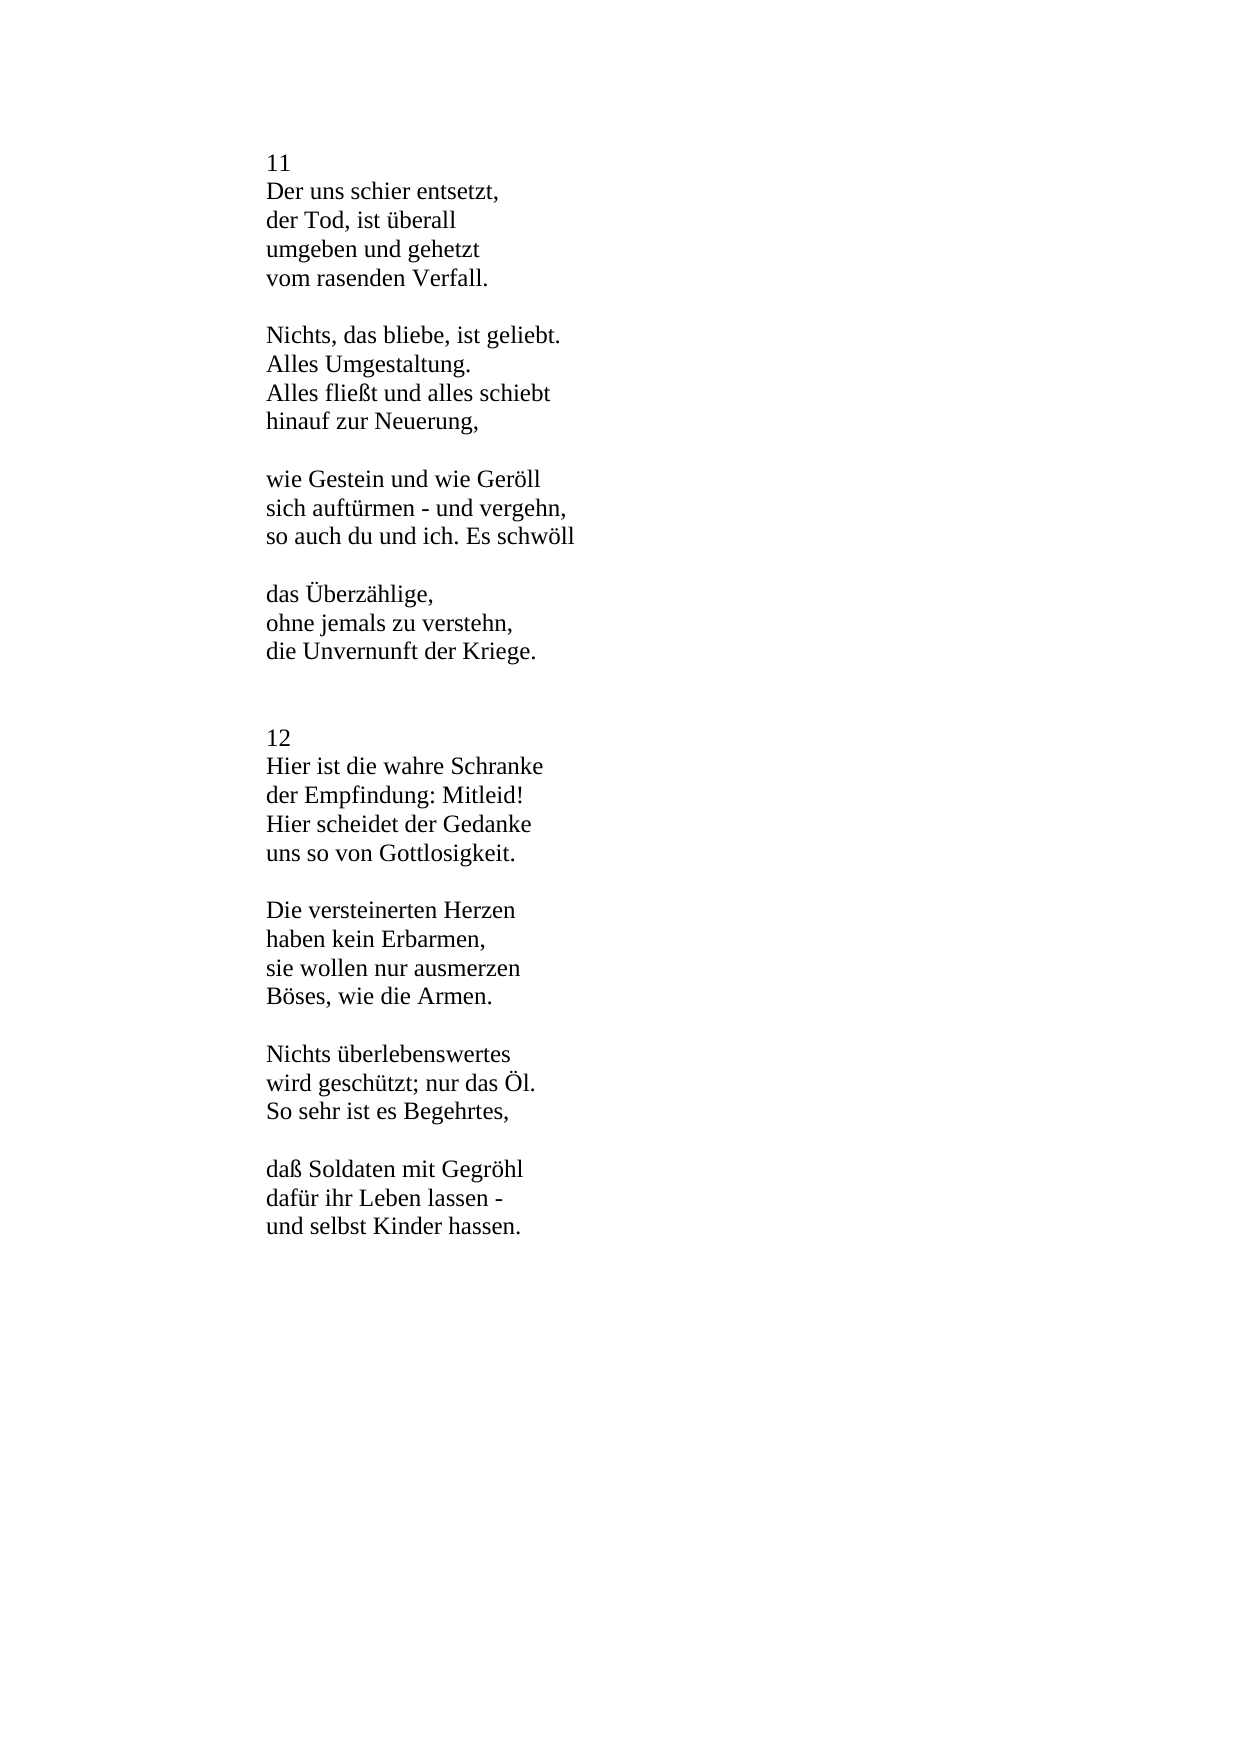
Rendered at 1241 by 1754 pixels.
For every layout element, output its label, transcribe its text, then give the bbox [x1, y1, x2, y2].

text wie Gestein und wie Geröll [266, 464, 1093, 493]
text Alles fließt und alles schiebt [266, 378, 1093, 406]
text So sehr ist es Begehrtes, [266, 1096, 1093, 1125]
text daß Soldaten mit Gegröhl [266, 1154, 1093, 1183]
text die Unvernunft der Kriege. [266, 636, 1093, 665]
text Der uns schier entsetzt, [266, 176, 1093, 205]
text uns so von Gottlosigkeit. [266, 838, 1093, 866]
text Alles Umgestaltung. [266, 349, 1093, 378]
text wird geschützt; nur das Öl. [266, 1068, 1093, 1096]
text Hier scheidet der Gedanke [266, 809, 1093, 838]
text haben kein Erbarmen, [266, 924, 1093, 953]
text 12 [266, 723, 1093, 751]
text Nichts, das bliebe, ist geliebt. [266, 320, 1093, 349]
text Die versteinerten Herzen [266, 895, 1093, 924]
text Nichts überlebenswertes [266, 1039, 1093, 1068]
text das Überzählige, [266, 579, 1093, 608]
text sie wollen nur ausmerzen [266, 953, 1093, 981]
text der Tod, ist überall [266, 205, 1093, 234]
text dafür ihr Leben lassen - [266, 1183, 1093, 1211]
text Böses, wie die Armen. [266, 981, 1093, 1010]
text sich auftürmen - und vergehn, [266, 493, 1093, 521]
text und selbst Kinder hassen. [266, 1211, 1093, 1240]
text vom rasenden Verfall. [266, 263, 1093, 291]
text so auch du und ich. Es schwöll [266, 521, 1093, 550]
text umgeben und gehetzt [266, 234, 1093, 263]
text 11 [266, 148, 1093, 176]
text hinauf zur Neuerung, [266, 406, 1093, 435]
text Hier ist die wahre Schranke [266, 751, 1093, 780]
text der Empfindung: Mitleid! [266, 780, 1093, 809]
text ohne jemals zu verstehn, [266, 608, 1093, 636]
